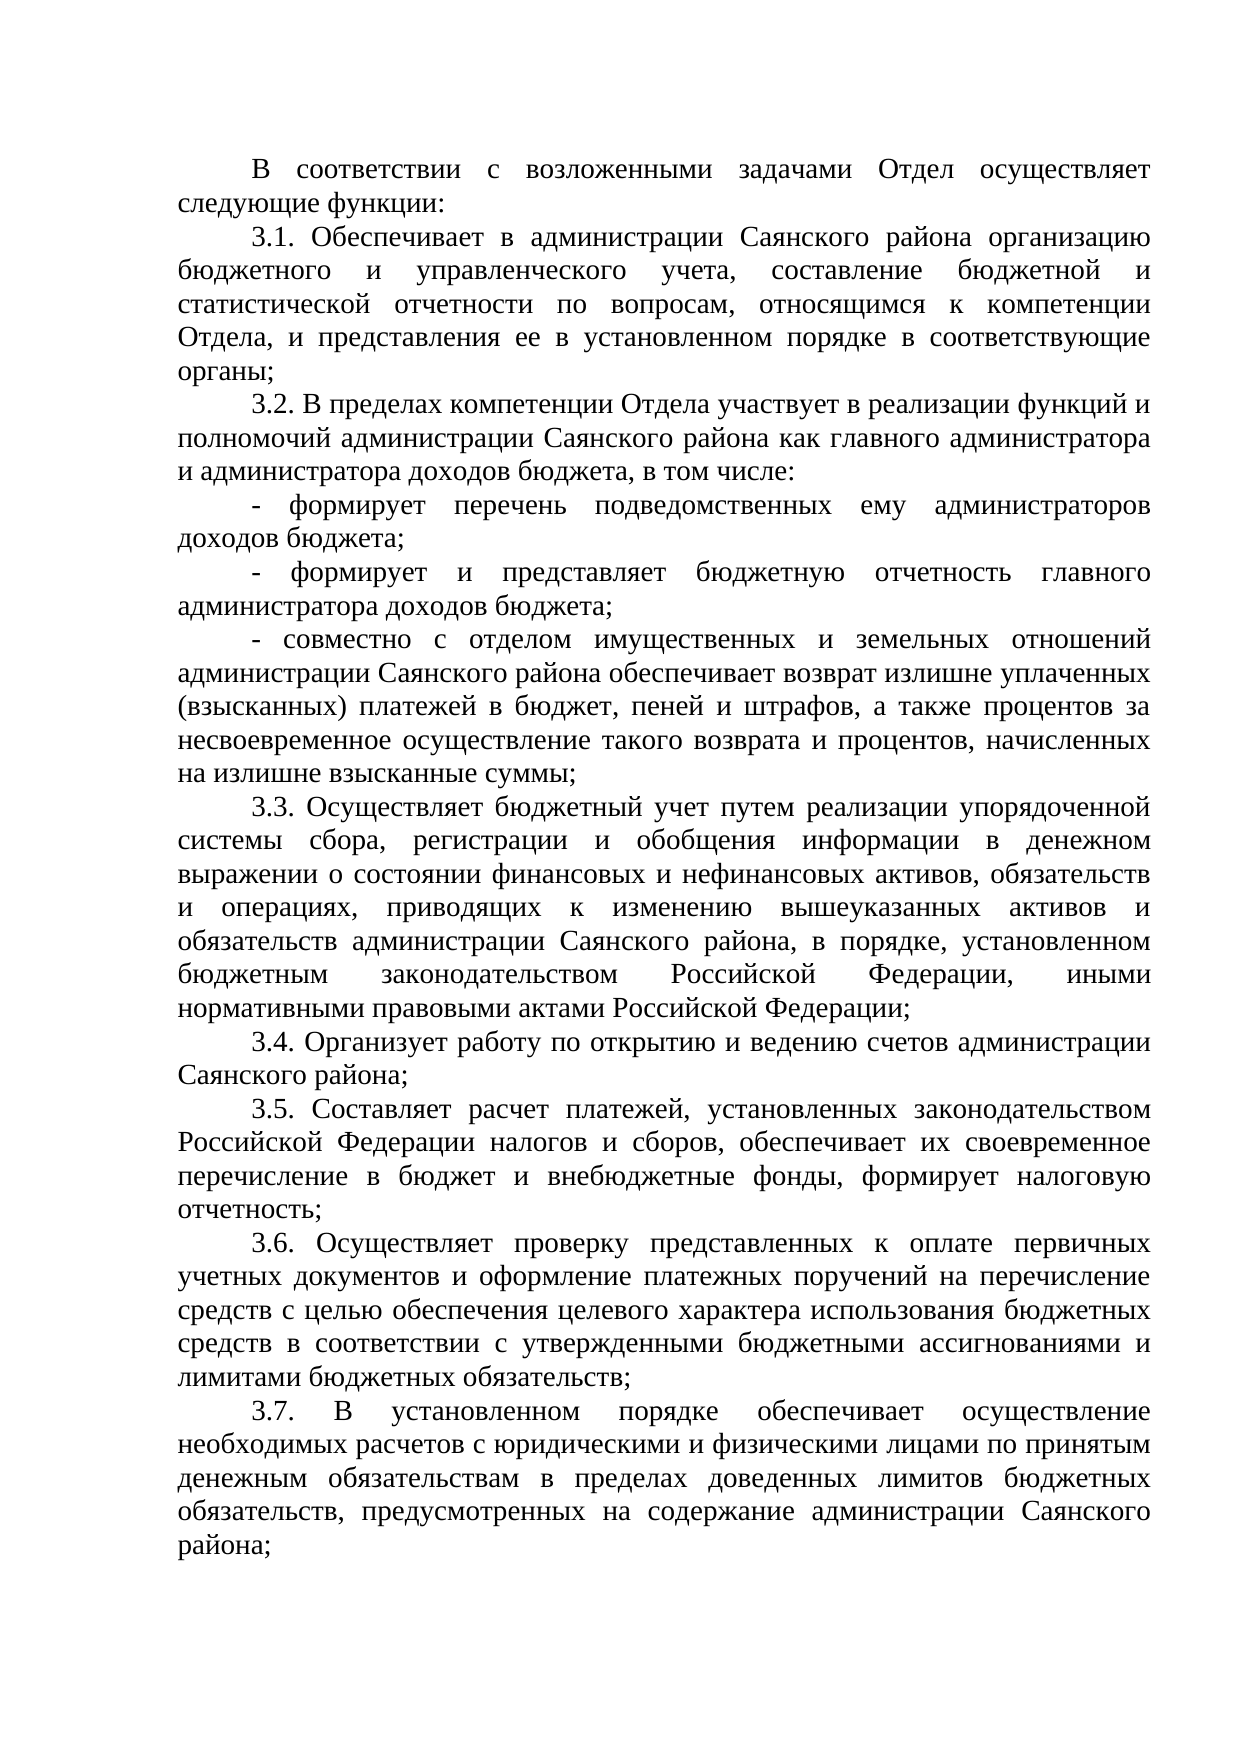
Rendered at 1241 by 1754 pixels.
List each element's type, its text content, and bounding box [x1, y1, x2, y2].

text 3.6. Осуществляет проверку представленных к оплате первичных учетных документов и оформление платежных поручений на перечисление средств с целью обеспечения целевого характера использования бюджетных средств в соответствии с утвержденными бюджетными ассигнованиями и лимитами бюджетных обязательств; [177, 1225, 1152, 1393]
text 3.5. Составляет расчет платежей, установленных законодательством Российской Федерации налогов и сборов, обеспечивает их своевременное перечисление в бюджет и внебюджетные фонды, формирует налоговую отчетность; [177, 1091, 1152, 1225]
text 3.2. В пределах компетенции Отдела участвует в реализации функций и полномочий администрации Саянского района как главного администратора и администратора доходов бюджета, в том числе: [177, 386, 1152, 487]
text 3.4. Организует работу по открытию и ведению счетов администрации Саянского района; [177, 1024, 1152, 1091]
text В соответствии с возложенными задачами Отдел осуществляет следующие функции: [177, 152, 1152, 219]
text 3.7. В установленном порядке обеспечивает осуществление необходимых расчетов с юридическими и физическими лицами по принятым денежным обязательствам в пределах доведенных лимитов бюджетных обязательств, предусмотренных на содержание администрации Саянского района; [177, 1393, 1152, 1560]
text - формирует и представляет бюджетную отчетность главного администратора доходов бюджета; [177, 554, 1152, 621]
text 3.1. Обеспечивает в администрации Саянского района организацию бюджетного и управленческого учета, составление бюджетной и статистической отчетности по вопросам, относящимся к компетенции Отдела, и представления ее в установленном порядке в соответствующие органы; [177, 219, 1152, 386]
text - формирует перечень подведомственных ему администраторов доходов бюджета; [177, 487, 1152, 554]
text - совместно с отделом имущественных и земельных отношений администрации Саянского района обеспечивает возврат излишне уплаченных (взысканных) платежей в бюджет, пеней и штрафов, а также процентов за несвоевременное осуществление такого возврата и процентов, начисленных на излишне взысканные суммы; [177, 621, 1152, 789]
text 3.3. Осуществляет бюджетный учет путем реализации упорядоченной системы сбора, регистрации и обобщения информации в денежном выражении о состоянии финансовых и нефинансовых активов, обязательств и операциях, приводящих к изменению вышеуказанных активов и обязательств администрации Саянского района, в порядке, установленном бюджетным законодательством Российской Федерации, иными нормативными правовыми актами Российской Федерации; [177, 789, 1152, 1024]
